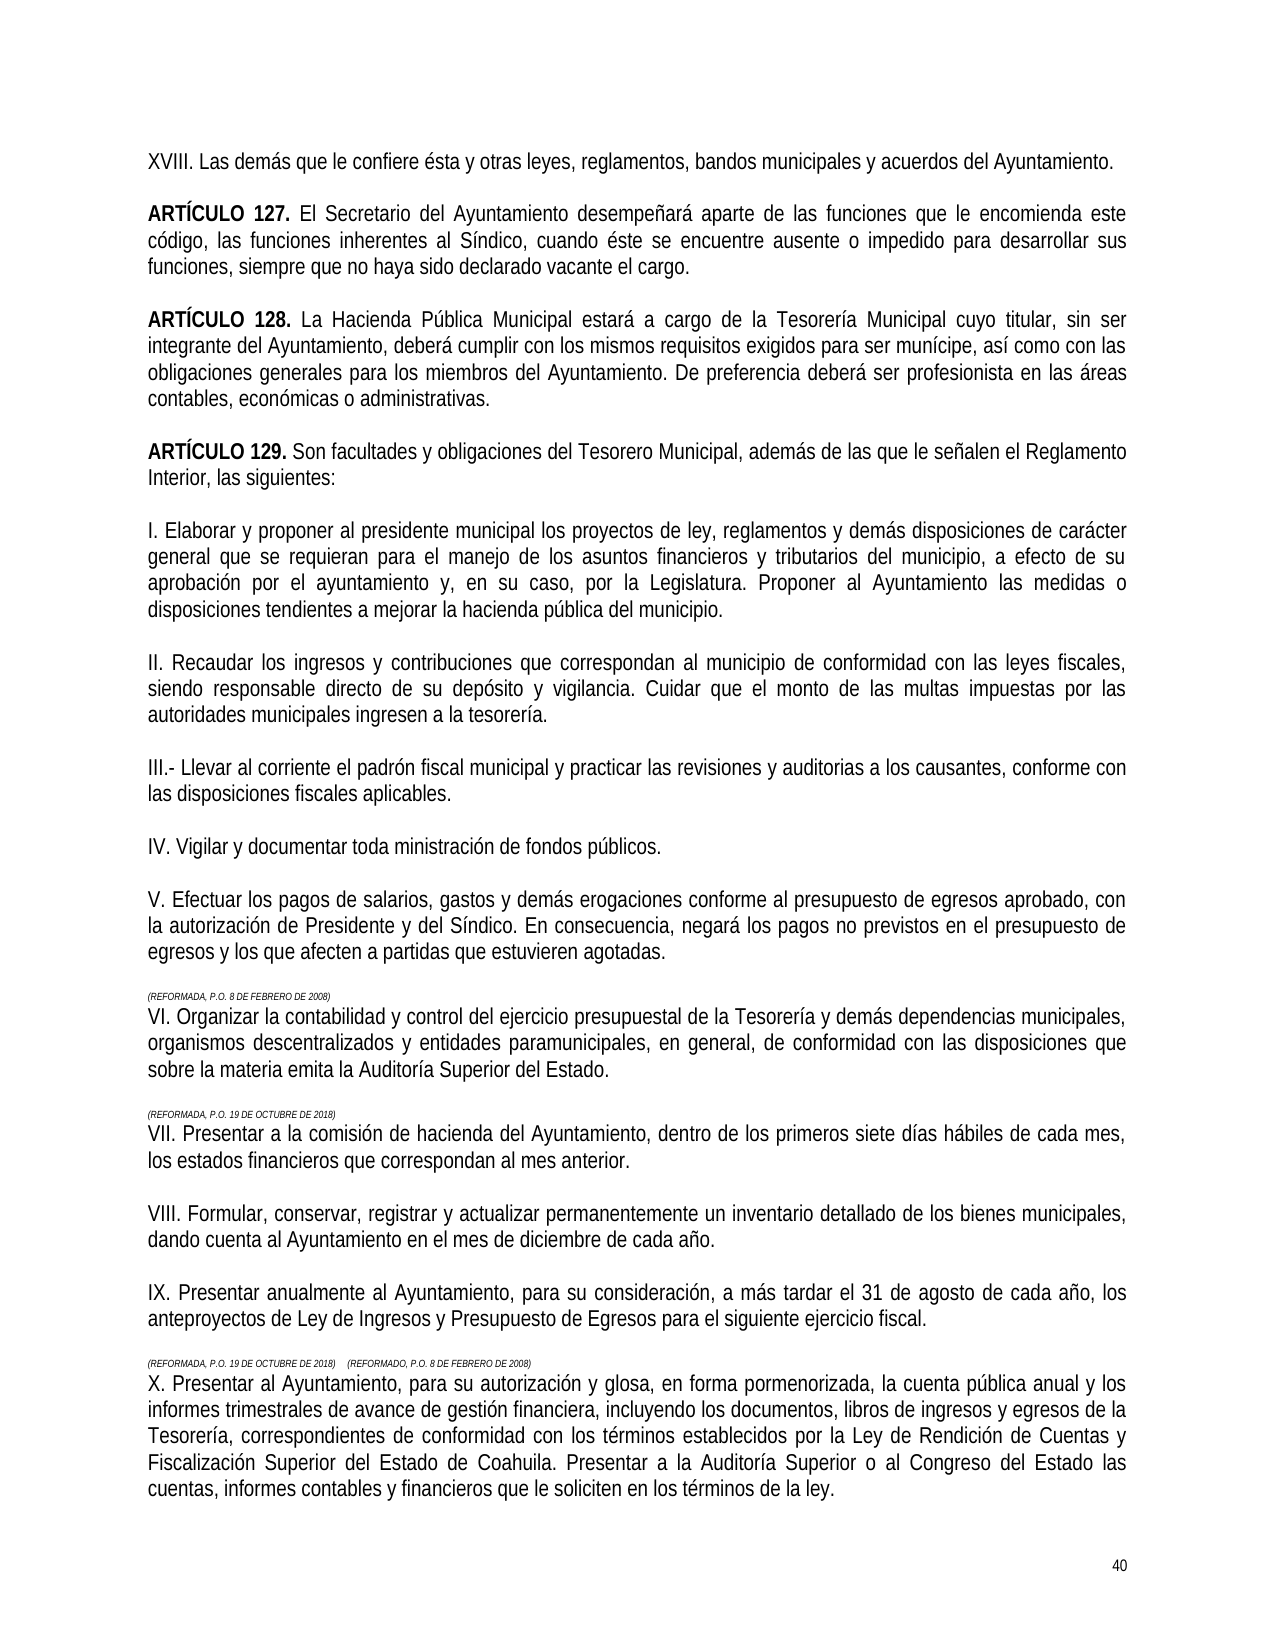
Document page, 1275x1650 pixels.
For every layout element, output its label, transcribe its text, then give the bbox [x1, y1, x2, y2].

text I. Elaborar y proponer al presidente municipal los proyectos de ley, reglamentos y demás disposiciones de carácter general que se requieran para el manejo de los asuntos financieros y tributarios del municipio, a efecto de su aprobación por el ayuntamiento y, en su caso, por la Legislatura. Proponer al Ayuntamiento las medidas o disposiciones tendientes a mejorar la hacienda pública del municipio. [148, 517, 1127, 622]
text ARTÍCULO 129. Son facultades y obligaciones del Tesorero Municipal, además de las que le señalen el Reglamento Interior, las siguientes: [148, 438, 1127, 490]
text ARTÍCULO 128. La Hacienda Pública Municipal estará a cargo de la Tesorería Municipal cuyo titular, sin ser integrante del Ayuntamiento, deberá cumplir con los mismos requisitos exigidos para ser munícipe, así como con las obligaciones generales para los miembros del Ayuntamiento. De preferencia deberá ser profesionista en las áreas contables, económicas o administrativas. [148, 306, 1127, 411]
text II. Recaudar los ingresos y contribuciones que correspondan al municipio de conformidad con las leyes fiscales, siendo responsable directo de su depósito y vigilancia. Cuidar que el monto de las multas impuestas por las autoridades municipales ingresen a la tesorería. [148, 648, 1127, 727]
text ARTÍCULO 127. El Secretario del Ayuntamiento desempeñará aparte de las funciones que le encomienda este código, las funciones inherentes al Síndico, cuando éste se encuentre ausente o impedido para desarrollar sus funciones, siempre que no haya sido declarado vacante el cargo. [148, 200, 1127, 279]
text X. Presentar al Ayuntamiento, para su autorización y glosa, en forma pormenorizada, la cuenta pública anual y los informes trimestrales de avance de gestión financiera, incluyendo los documentos, libros de ingresos y egresos de la Tesorería, correspondientes de conformidad con los términos establecidos por la Ley de Rendición de Cuentas y Fiscalización Superior del Estado de Coahuila. Presentar a la Auditoría Superior o al Congreso del Estado las cuentas, informes contables y financieros que le soliciten en los términos de la ley. [148, 1369, 1127, 1501]
text IV. Vigilar y documentar toda ministración de fondos públicos. [148, 833, 1127, 859]
text XVIII. Las demás que le confiere ésta y otras leyes, reglamentos, bandos municipales y acuerdos del Ayuntamiento. [148, 148, 1127, 174]
text V. Efectuar los pagos de salarios, gastos y demás erogaciones conforme al presupuesto de egresos aprobado, con la autorización de Presidente y del Síndico. En consecuencia, negará los pagos no previstos en el presupuesto de egresos y los que afecten a partidas que estuvieren agotadas. [148, 886, 1127, 965]
text VI. Organizar la contabilidad y control del ejercicio presupuestal de y demás dependencias municipales, organismos descentralizados y entidades paramunicipales, en general, de conformidad con las disposiciones que sobre la materia emita del Estado. [148, 1003, 1127, 1082]
text VII. Presentar a la comisión de hacienda del Ayuntamiento, dentro de los primeros siete días hábiles de cada mes, los estados financieros que correspondan al mes anterior. [148, 1120, 1127, 1173]
text VIII. Formular, conservar, registrar y actualizar permanentemente un inventario detallado de los bienes municipales, dando cuenta al Ayuntamiento en el mes de diciembre de cada año. [148, 1199, 1127, 1252]
text IX. Presentar anualmente al Ayuntamiento, para su consideración, a más tardar el 31 de agosto de cada año, los anteproyectos de Ley de Ingresos y Presupuesto de Egresos para el siguiente ejercicio fiscal. [148, 1278, 1127, 1331]
text III.- Llevar al corriente el padrón fiscal municipal y practicar las revisiones y auditorias a los causantes, conforme con las disposiciones fiscales aplicables. [148, 754, 1127, 807]
